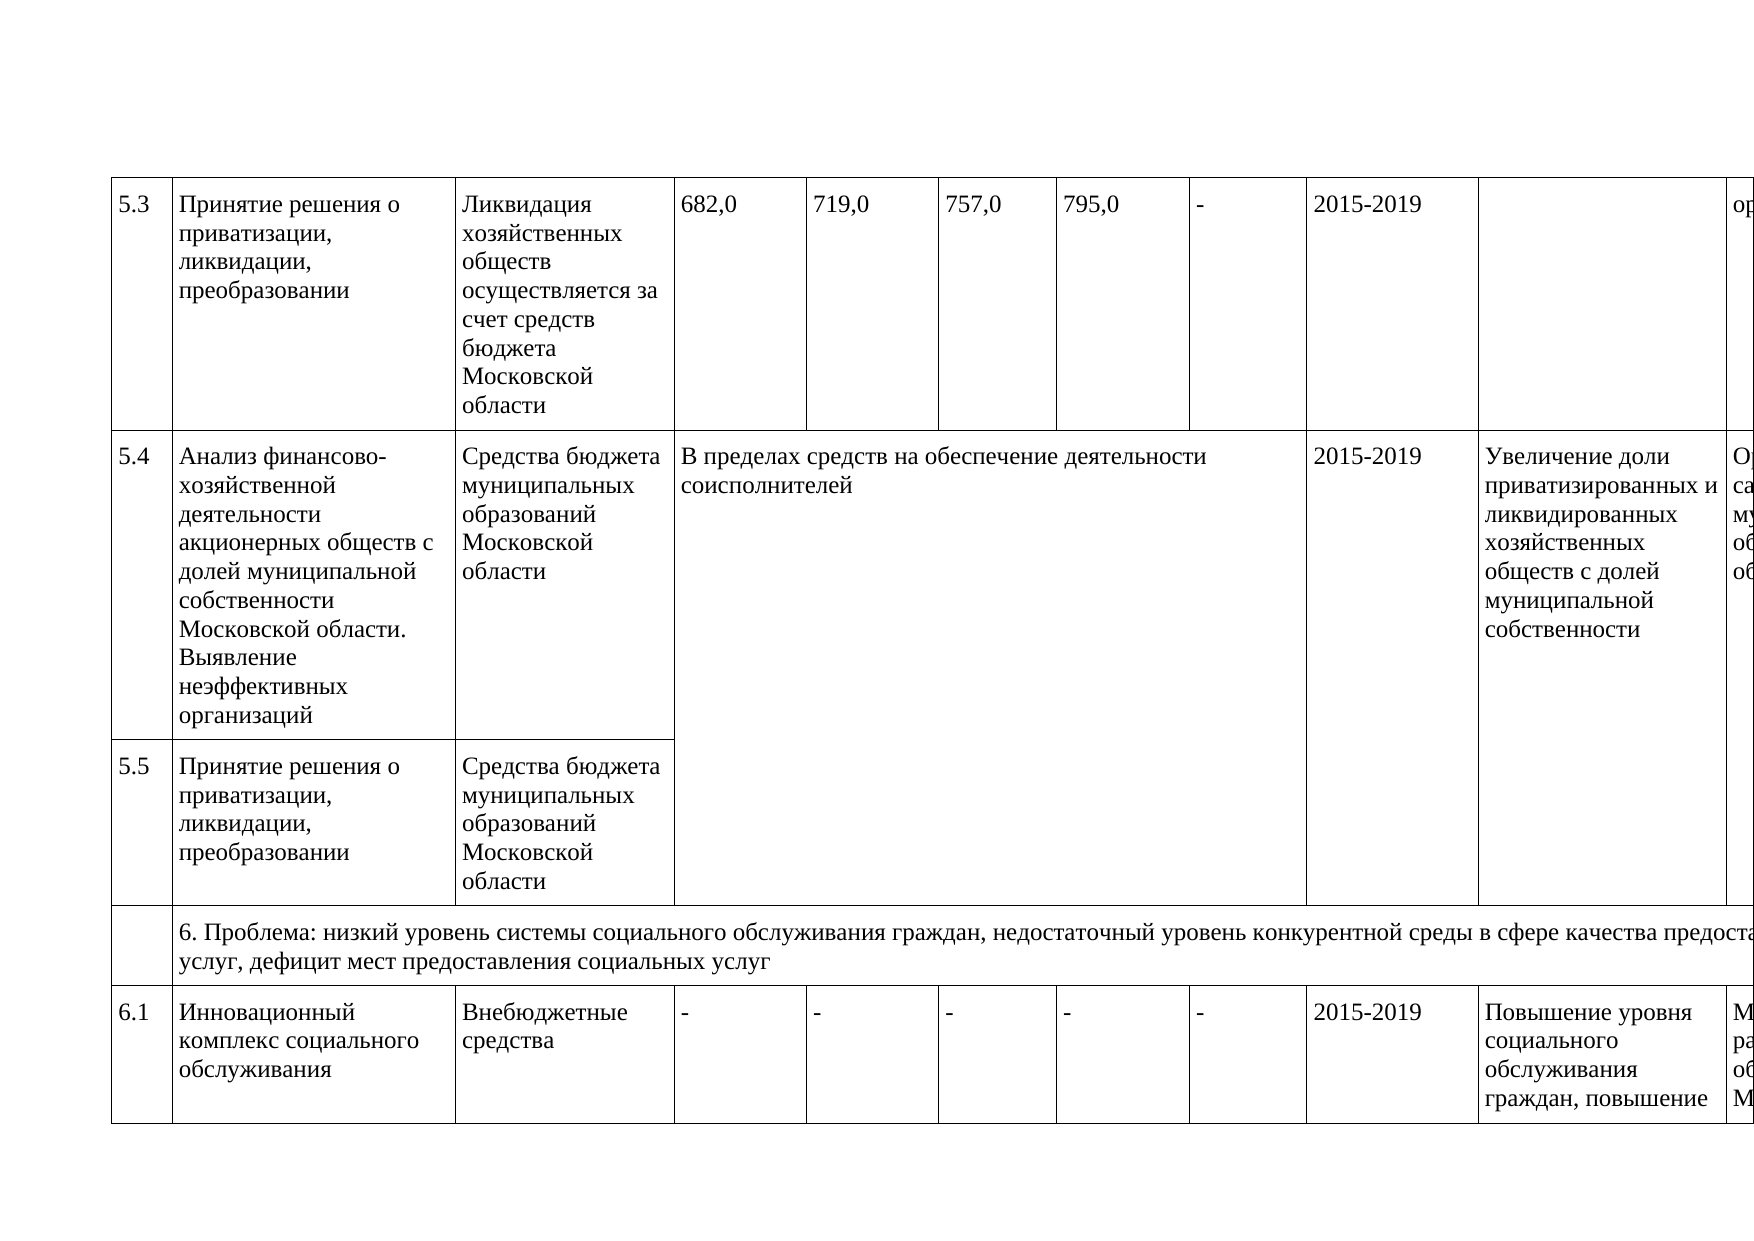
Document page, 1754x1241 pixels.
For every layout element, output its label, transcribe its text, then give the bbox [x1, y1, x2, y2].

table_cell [1479, 986, 1726, 1122]
table_cell 6. Проблема: низкий уровень системы социального обслуживания граждан, недостаточный уровень конкурентной среды в сфере качества предоставления социальных услуг, дефицит мест предоставления социальных услуг [173, 906, 1753, 985]
table_cell - [939, 986, 1056, 1122]
table_cell 682,0 [675, 178, 806, 429]
table_cell 2015-2019 [1307, 986, 1478, 1122]
table_cell - [1190, 178, 1306, 429]
table_cell [112, 906, 172, 985]
table_cell 5.3 [112, 178, 172, 429]
table_cell Средства бюджета муниципальных образований Московской области [456, 431, 674, 739]
table_cell Увеличение доли приватизированных и ликвидированных хозяйственных обществ с долей муниципальной собственности [1479, 431, 1726, 905]
table_cell 757,0 [939, 178, 1056, 429]
table_cell Анализ финансово-хозяйственной деятельности акционерных обществ с долей муниципальной собственности Московской области. Выявление неэффективных организаций [173, 431, 455, 739]
table_cell - [1190, 986, 1306, 1122]
table_cell В пределах средств на обеспечение деятельности соисполнителей [675, 431, 1306, 905]
table_cell Ликвидация хозяйственных обществ осуществляется за счет средств бюджета Московской области [456, 178, 674, 429]
table_cell 2015-2019 [1307, 178, 1478, 429]
table_cell 2015-2019 [1307, 431, 1478, 905]
table_cell Принятие решения о приватизации, ликвидации, преобразовании [173, 740, 455, 905]
table_cell 5.4 [112, 431, 172, 739]
table_cell 795,0 [1057, 178, 1189, 429]
table_cell 719,0 [807, 178, 938, 429]
table_cell - [1057, 986, 1189, 1122]
table_cell - [807, 986, 938, 1122]
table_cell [173, 986, 455, 1122]
table_cell Органы местного самоуправления муниципальных образований Московской области [1727, 431, 1753, 905]
table_cell 5.5 [112, 740, 172, 905]
table_cell Принятие решения о приватизации, ликвидации, преобразовании [173, 178, 455, 429]
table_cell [456, 986, 674, 1122]
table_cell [1727, 986, 1753, 1122]
table_cell Средства бюджета муниципальных образований Московской области [456, 740, 674, 905]
table_cell 6.1 [112, 986, 172, 1122]
table_cell - [675, 986, 806, 1122]
